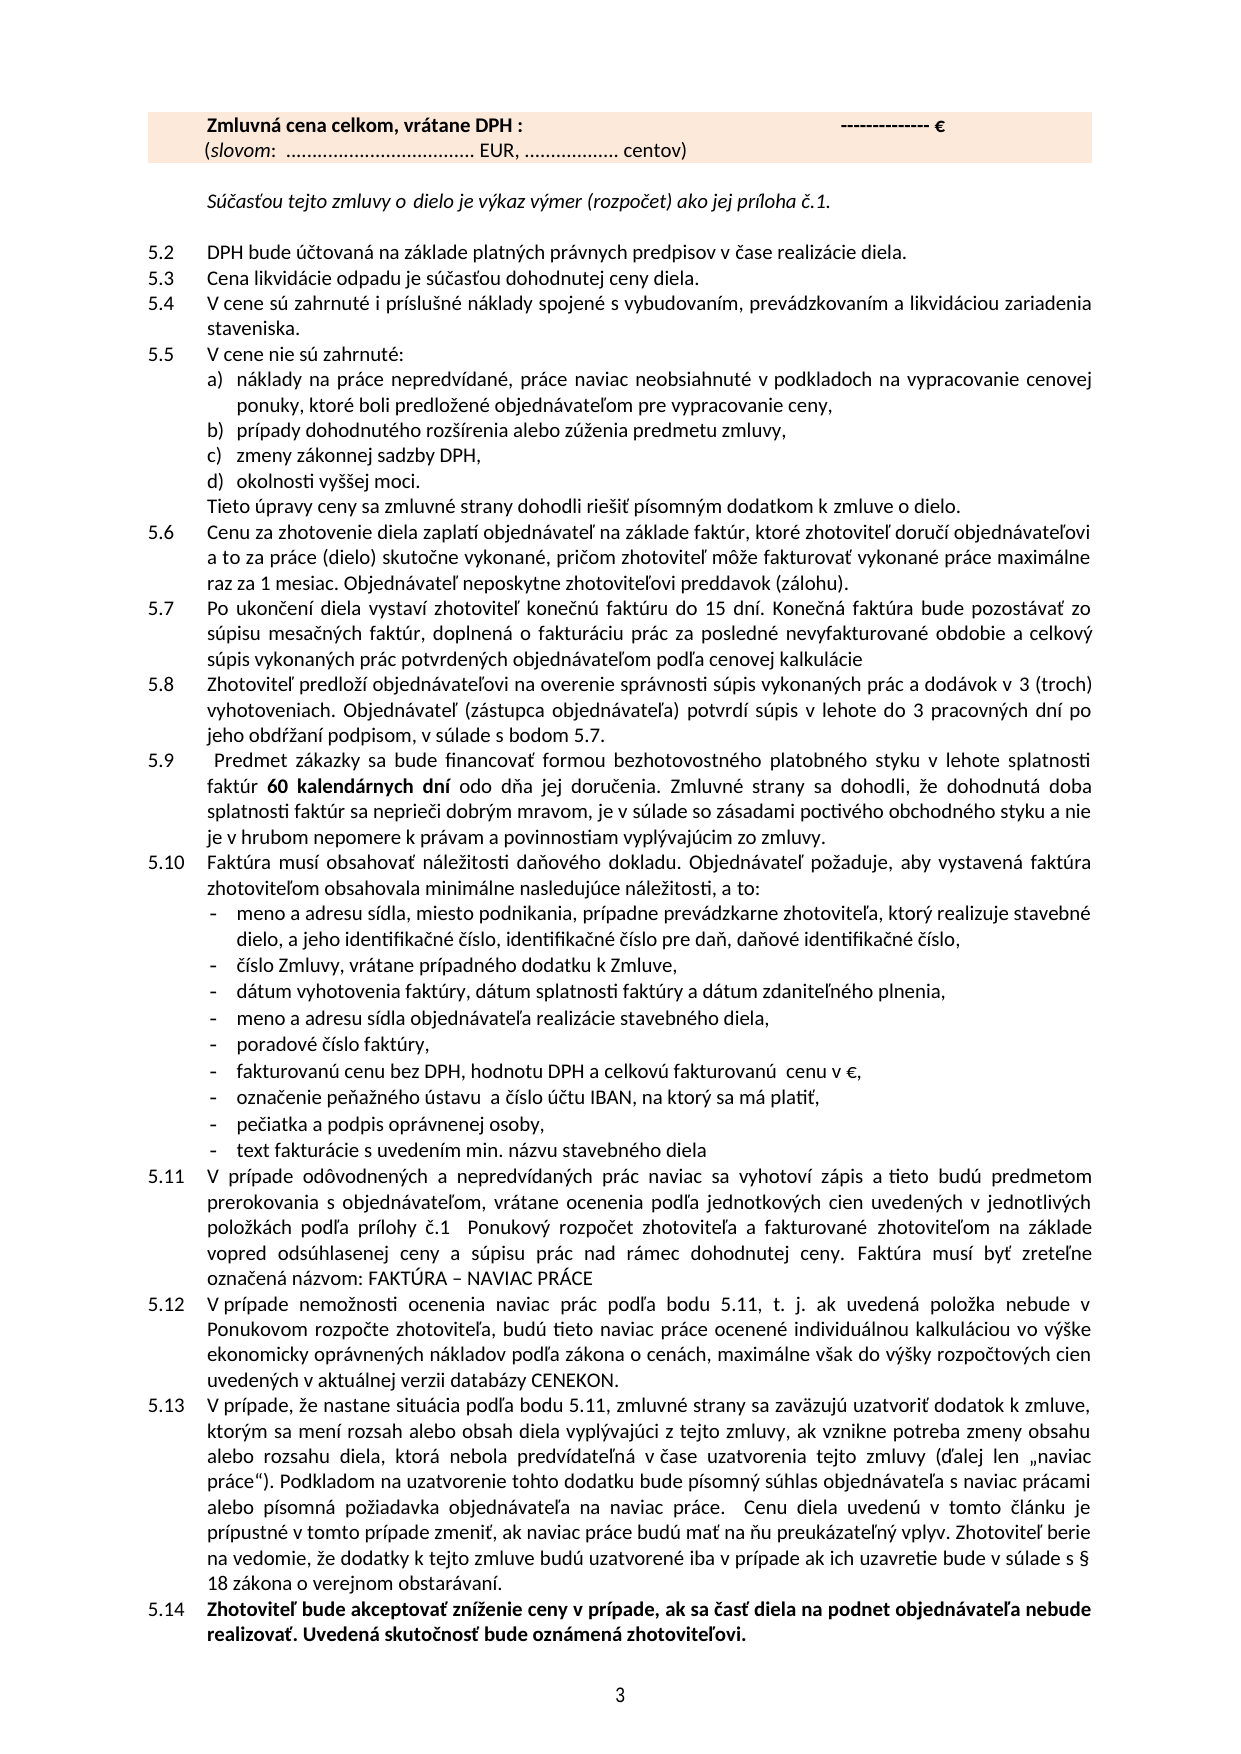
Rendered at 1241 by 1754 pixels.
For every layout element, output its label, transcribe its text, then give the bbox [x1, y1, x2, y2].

text 5.11 V prípade odôvodnených a nepredvídaných prác naviac sa vyhotoví zápis a tieto budú predmetom prerokovania s objednávateľom, vrátane ocenenia podľa jednotkových cien uvedených v jednotlivých položkách podľa prílohy č.1 Ponukový rozpočet zhotoviteľa a fakturované zhotoviteľom na základe vopred odsúhlasenej ceny a súpisu prác nad rámec dohodnutej ceny. Faktúra musí byť zreteľne označená názvom: FAKTÚRA – NAVIAC PRÁCE [148, 1164, 1092, 1291]
list prípady dohodnutého rozšírenia alebo zúženia predmetu zmluvy, [207, 417, 1092, 443]
text 5.8 Zhotoviteľ predloží objednávateľovi na overenie správnosti súpis vykonaných prác a dodávok v 3 (troch) vyhotoveniach. Objednávateľ (zástupca objednávateľa) potvrdí súpis v lehote do 3 pracovných dní po jeho obdŕžaní podpisom, v súlade s bodom 5.7. [148, 671, 1092, 748]
subtitle (slovom: .................................... EUR, .................. centov) [148, 138, 1092, 163]
list poradové číslo faktúry, [207, 1031, 1092, 1058]
list dátum vyhotovenia faktúry, dátum splatnosti faktúry a dátum zdaniteľného plnenia, [207, 978, 1092, 1005]
text 5.9 Predmet zákazky sa bude financovať formou bezhotovostného platobného styku v lehote splatnosti faktúr 60 kalendárnych dní odo dňa jej doručenia. Zmluvné strany sa dohodli, že dohodnutá doba splatnosti faktúr sa neprieči dobrým mravom, je v súlade so zásadami poctivého obchodného styku a nie je v hrubom nepomere k právam a povinnostiam vyplývajúcim zo zmluvy. [148, 748, 1092, 849]
list označenie peňažného ústavu a číslo účtu IBAN, na ktorý sa má platiť, [207, 1084, 1092, 1111]
list meno a adresu sídla objednávateľa realizácie stavebného diela, [207, 1005, 1092, 1031]
text 5.4 V cene sú zahrnuté i príslušné náklady spojené s vybudovaním, prevádzkovaním a likvidáciou zariadenia staveniska. [148, 290, 1092, 341]
list zmeny zákonnej sadzby DPH, [207, 443, 1092, 468]
subtitle Súčasťou tejto zmluvy o dielo je výkaz výmer (rozpočet) ako jej príloha č.1. [207, 188, 1092, 214]
text 5.10 Faktúra musí obsahovať náležitosti daňového dokladu. Objednávateľ požaduje, aby vystavená faktúra zhotoviteľom obsahovala minimálne nasledujúce náležitosti, a to: [148, 849, 1092, 900]
text Tieto úpravy ceny sa zmluvné strany dohodli riešiť písomným dodatkom k zmluve o dielo. [207, 493, 1092, 519]
list okolnosti vyššej moci. [207, 468, 1092, 493]
list meno a adresu sídla, miesto podnikania, prípadne prevádzkarne zhotoviteľa, ktorý realizuje stavebné dielo, a jeho identifikačné číslo, identifikačné číslo pre daň, daňové identifikačné číslo, [207, 900, 1092, 952]
text 5.2 DPH bude účtovaná na základe platných právnych predpisov v čase realizácie diela. [148, 239, 1092, 265]
text 5.7 Po ukončení diela vystaví zhotoviteľ konečnú faktúru do 15 dní. Konečná faktúra bude pozostávať zo súpisu mesačných faktúr, doplnená o fakturáciu prác za posledné nevyfakturované obdobie a celkový súpis vykonaných prác potvrdených objednávateľom podľa cenovej kalkulácie [148, 595, 1092, 671]
text 5.6 Cenu za zhotovenie diela zaplatí objednávateľ na základe faktúr, ktoré zhotoviteľ doručí objednávateľovi a to za práce (dielo) skutočne vykonané, pričom zhotoviteľ môže fakturovať vykonané práce maximálne raz za 1 mesiac. Objednávateľ neposkytne zhotoviteľovi preddavok (zálohu). [148, 519, 1092, 595]
text 5.5 V cene nie sú zahrnuté: [148, 341, 1092, 366]
list náklady na práce nepredvídané, práce naviac neobsiahnuté v podkladoch na vypracovanie cenovej ponuky, ktoré boli predložené objednávateľom pre vypracovanie ceny, [207, 366, 1092, 417]
text 5.13 V prípade, že nastane situácia podľa bodu 5.11, zmluvné strany sa zaväzujú uzatvoriť dodatok k zmluve, ktorým sa mení rozsah alebo obsah diela vyplývajúci z tejto zmluvy, ak vznikne potreba zmeny obsahu alebo rozsahu diela, ktorá nebola predvídateľná v čase uzatvorenia tejto zmluvy (ďalej len „naviac práce“). Podkladom na uzatvorenie tohto dodatku bude písomný súhlas objednávateľa s naviac prácami alebo písomná požiadavka objednávateľa na naviac práce. Cenu diela uvedenú v tomto článku je prípustné v tomto prípade zmeniť, ak naviac práce budú mať na ňu preukázateľný vplyv. Zhotoviteľ berie na vedomie, že dodatky k tejto zmluve budú uzatvorené iba v prípade ak ich uzavretie bude v súlade s § 18 zákona o verejnom obstarávaní. [148, 1392, 1092, 1596]
text 5.3 Cena likvidácie odpadu je súčasťou dohodnutej ceny diela. [148, 265, 1092, 290]
list text fakturácie s uvedením min. názvu stavebného diela [207, 1137, 1092, 1164]
subtitle Zmluvná cena celkom, vrátane DPH : -------------- € [148, 112, 1092, 138]
subtitle 5.12 V prípade nemožnosti ocenenia naviac prác podľa bodu 5.11, t. j. ak uvedená položka nebude v Ponukovom rozpočte zhotoviteľa, budú tieto naviac práce ocenené individuálnou kalkuláciou vo výške ekonomicky oprávnených nákladov podľa zákona o cenách, maximálne však do výšky rozpočtových cien uvedených v aktuálnej verzii databázy CENEKON. [148, 1291, 1092, 1392]
list číslo Zmluvy, vrátane prípadného dodatku k Zmluve, [207, 952, 1092, 978]
text 5.14 Zhotoviteľ bude akceptovať zníženie ceny v prípade, ak sa časť diela na podnet objednávateľa nebude realizovať. Uvedená skutočnosť bude oznámená zhotoviteľovi. [148, 1596, 1092, 1647]
list pečiatka a podpis oprávnenej osoby, [207, 1111, 1092, 1137]
list fakturovanú cenu bez DPH, hodnotu DPH a celkovú fakturovanú cenu v €, [207, 1058, 1092, 1084]
